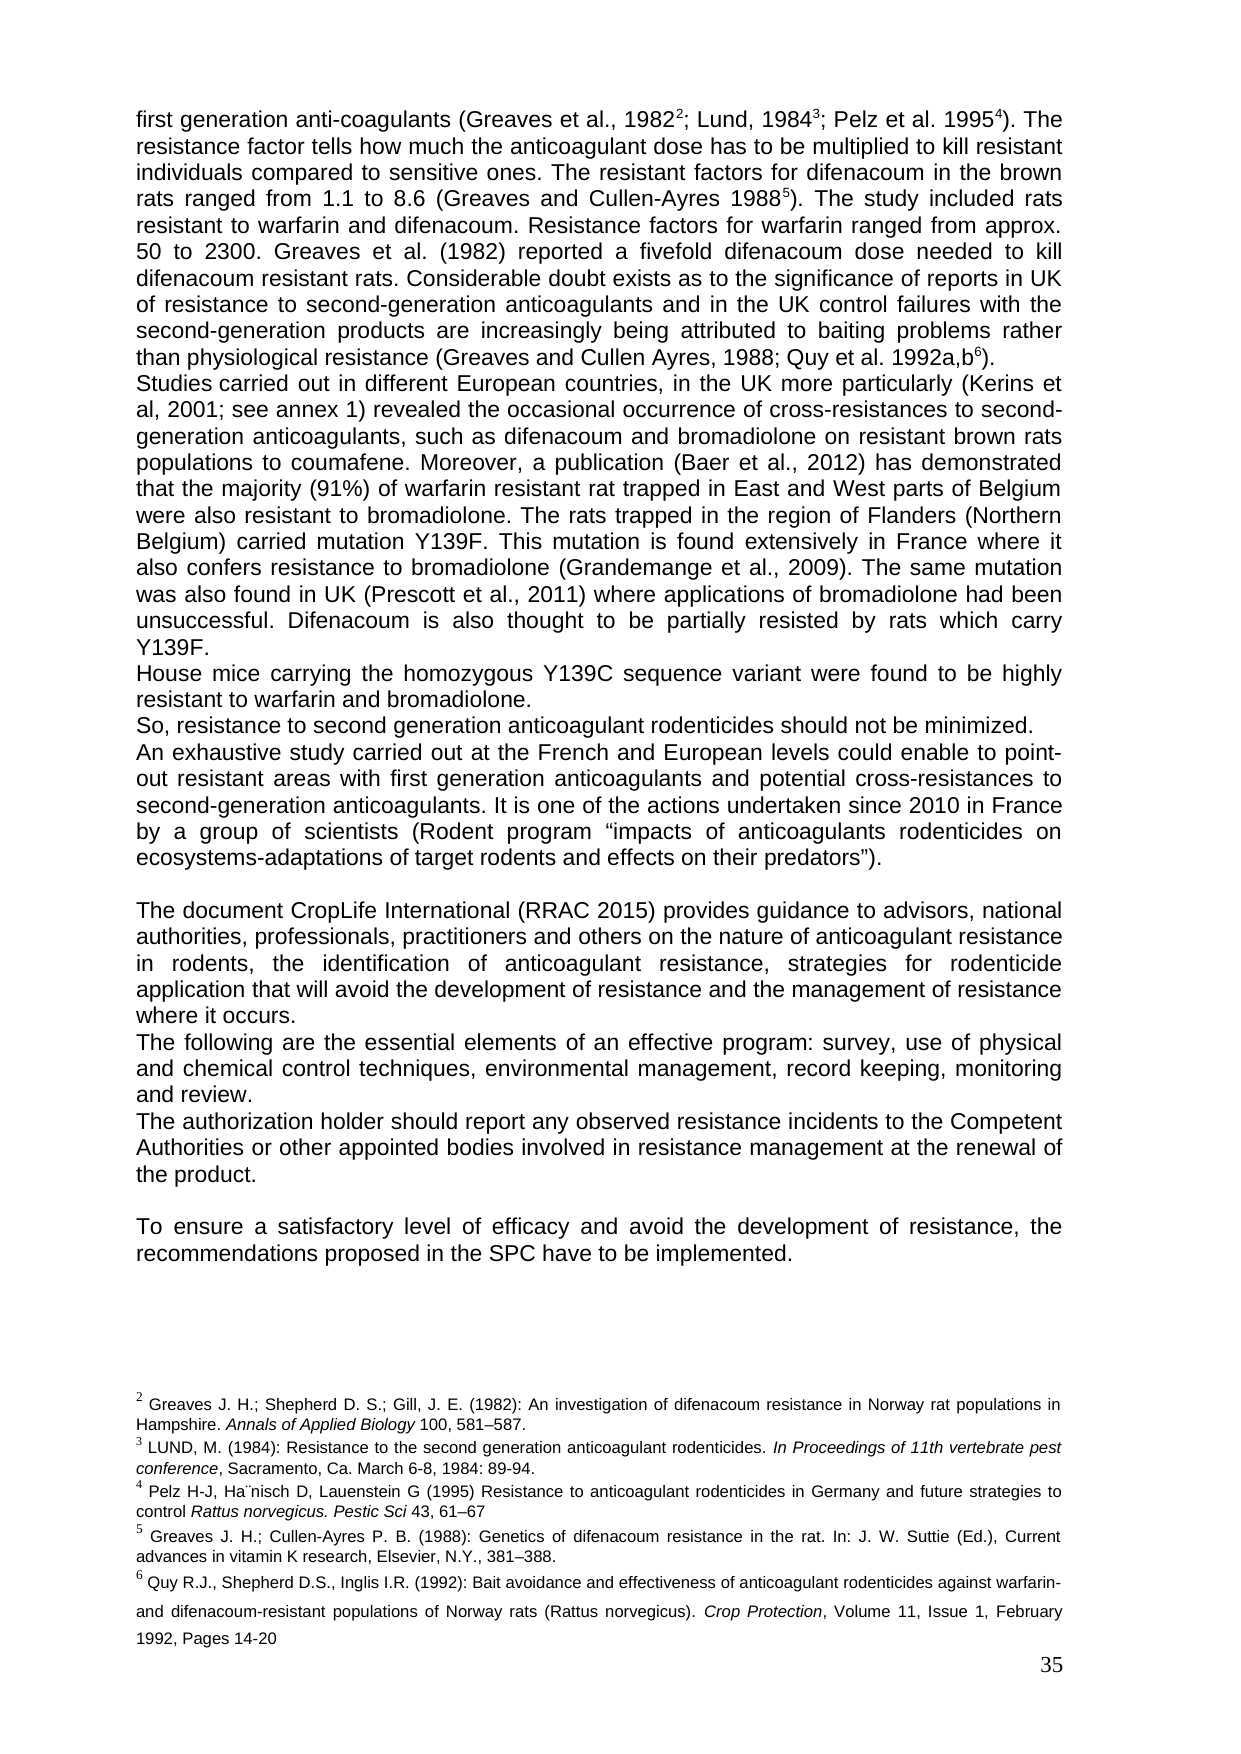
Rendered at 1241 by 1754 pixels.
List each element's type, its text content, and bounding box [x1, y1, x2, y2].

text The document CropLife International (RRAC 2015) provides guidance to advisors, national authorities, professionals, practitioners and others on the nature of anticoagulant resistance in rodents, the identification of anticoagulant resistance, strategies for rodenticide application that will avoid the development of resistance and the management of resistance where it occurs. [136, 897, 1063, 1029]
text To ensure a satisfactory level of efficacy and avoid the development of resistance, the recommendations proposed in the SPC have to be implemented. [136, 1213, 1063, 1266]
text The following are the essential elements of an effective program: survey, use of physical and chemical control techniques, environmental management, record keeping, monitoring and review. [136, 1029, 1063, 1108]
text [136, 106, 1063, 370]
text An exhaustive study carried out at the French and European levels could enable to point-out resistant areas with first generation anticoagulants and potential cross-resistances to second-generation anticoagulants. It is one of the actions undertaken since 2010 in France by a group of scientists (Rodent program “impacts of anticoagulants rodenticides on ecosystems-adaptations of target rodents and effects on their predators”). [136, 739, 1063, 871]
text Studies carried out in different European countries, in the UK more particularly (Kerins et al, 2001; see annex 1) revealed the occasional occurrence of cross-resistances to second-generation anticoagulants, such as difenacoum and bromadiolone on resistant brown rats populations to coumafene. Moreover, a publication (Baer et al., 2012) has demonstrated that the majority (91%) of warfarin resistant rat trapped in East and West parts of Belgium were also resistant to bromadiolone. The rats trapped in the region of Flanders (Northern Belgium) carried mutation Y139F. This mutation is found extensively in France where it also confers resistance to bromadiolone (Grandemange et al., 2009). The same mutation was also found in UK (Prescott et al., 2011) where applications of bromadiolone had been unsuccessful. Difenacoum is also thought to be partially resisted by rats which carry Y139F. [136, 370, 1063, 660]
text The authorization holder should report any observed resistance incidents to the Competent Authorities or other appointed bodies involved in resistance management at the renewal of the product. [136, 1108, 1063, 1187]
text So, resistance to second generation anticoagulant rodenticides should not be minimized. [136, 712, 1063, 739]
text House mice carrying the homozygous Y139C sequence variant were found to be highly resistant to warfarin and bromadiolone. [136, 660, 1063, 712]
